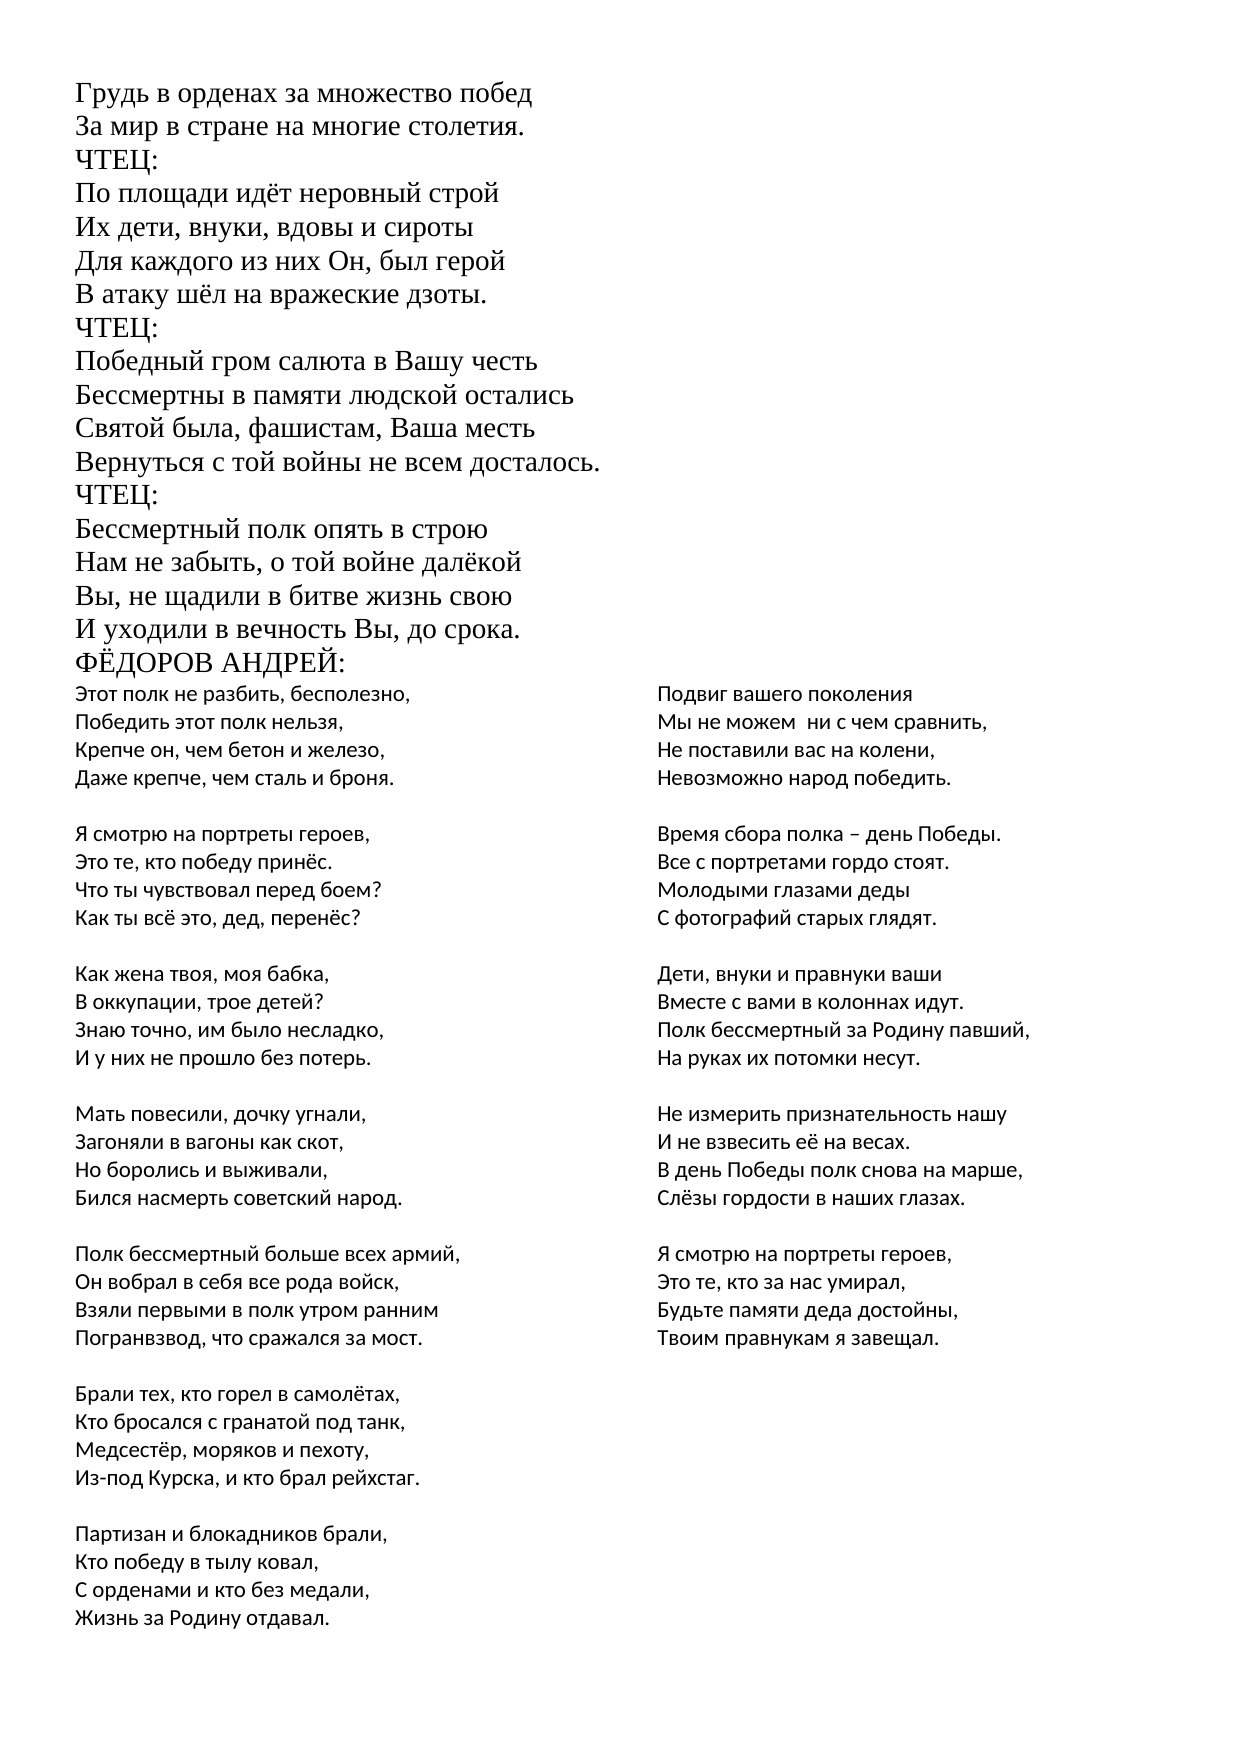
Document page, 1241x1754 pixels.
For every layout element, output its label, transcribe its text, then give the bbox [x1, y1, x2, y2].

text Для каждого из них Он, был герой [75, 243, 1165, 276]
text Вернуться с той войны не всем досталось. [75, 444, 1165, 477]
text Этот полк не разбить, бесполезно, Победить этот полк нельзя, Крепче он, чем бетон и железо, Даже крепче, чем сталь и броня. Я смотрю на портреты героев, Это те, кто победу принёс. Что ты чувствовал перед боем? Как ты всё это, дед, перенёс? Как жена твоя, моя бабка, В оккупации, трое детей? Знаю точно, им было несладко, И у них не прошло без потерь. Мать повесили, дочку угнали, Загоняли в вагоны как скот, Но боролись и выживали, Бился насмерть советский народ. Полк бессмертный больше всех армий, Он вобрал в себя все рода войск, Взяли первыми в полк утром ранним Погранвзвод, что сражался за мост. Брали тех, кто горел в самолётах, Кто бросался с гранатой под танк, Медсестёр, моряков и пехоту, Из-под Курска, и кто брал рейхстаг. Партизан и блокадников брали, Кто победу в тылу ковал, С орденами и кто без медали, Жизнь за Родину отдавал. Подвиг вашего поколения Мы не можем ни с чем сравнить, Не поставили вас на колени, Невозможно народ победить. Время сбора полка – день Победы. Все с портретами гордо стоят. Молодыми глазами деды С фотографий старых глядят. Дети, внуки и правнуки ваши Вместе с вами в колоннах идут. Полк бессмертный за Родину павший, На руках их потомки несут. Не измерить признательность нашу И не взвесить её на весах. В день Победы полк снова на марше, Слёзы гордости в наших глазах. Я смотрю на портреты героев, Это те, кто за нас умирал, Будьте памяти деда достойны, Твоим правнукам я завещал. [657, 679, 1165, 1351]
text Этот полк не разбить, бесполезно, Победить этот полк нельзя, Крепче он, чем бетон и железо, Даже крепче, чем сталь и броня. Я смотрю на портреты героев, Это те, кто победу принёс. Что ты чувствовал перед боем? Как ты всё это, дед, перенёс? Как жена твоя, моя бабка, В оккупации, трое детей? Знаю точно, им было несладко, И у них не прошло без потерь. Мать повесили, дочку угнали, Загоняли в вагоны как скот, Но боролись и выживали, Бился насмерть советский народ. Полк бессмертный больше всех армий, Он вобрал в себя все рода войск, Взяли первыми в полк утром ранним Погранвзвод, что сражался за мост. Брали тех, кто горел в самолётах, Кто бросался с гранатой под танк, Медсестёр, моряков и пехоту, Из-под Курска, и кто брал рейхстаг. Партизан и блокадников брали, Кто победу в тылу ковал, С орденами и кто без медали, Жизнь за Родину отдавал. Подвиг вашего поколения Мы не можем ни с чем сравнить, Не поставили вас на колени, Невозможно народ победить. Время сбора полка – день Победы. Все с портретами гордо стоят. Молодыми глазами деды С фотографий старых глядят. Дети, внуки и правнуки ваши Вместе с вами в колоннах идут. Полк бессмертный за Родину павший, На руках их потомки несут. Не измерить признательность нашу И не взвесить её на весах. В день Победы полк снова на марше, Слёзы гордости в наших глазах. Я смотрю на портреты героев, Это те, кто за нас умирал, Будьте памяти деда достойны, Твоим правнукам я завещал. [75, 679, 583, 1659]
text ЧТЕЦ: [75, 477, 1165, 511]
text Нам не забыть, о той войне далёкой [75, 544, 1165, 578]
text Победный гром салюта в Вашу честь [75, 343, 1165, 377]
text Бессмертный полк опять в строю [75, 511, 1165, 544]
text Святой была, фашистам, Ваша месть [75, 410, 1165, 444]
text ЧТЕЦ: [75, 310, 1165, 343]
text За мир в стране на многие столетия. [75, 108, 1165, 142]
text По площади идёт неровный строй [75, 176, 1165, 209]
text И уходили в вечность Вы, до срока. [75, 612, 1165, 645]
text ФЁДОРОВ АНДРЕЙ: [75, 645, 1165, 679]
text Грудь в орденах за множество побед [75, 75, 1165, 108]
text Вы, не щадили в битве жизнь свою [75, 578, 1165, 612]
text Их дети, внуки, вдовы и сироты [75, 209, 1165, 243]
text Бессмертны в памяти людской остались [75, 377, 1165, 410]
text В атаку шёл на вражеские дзоты. [75, 276, 1165, 310]
text ЧТЕЦ: [75, 142, 1165, 176]
